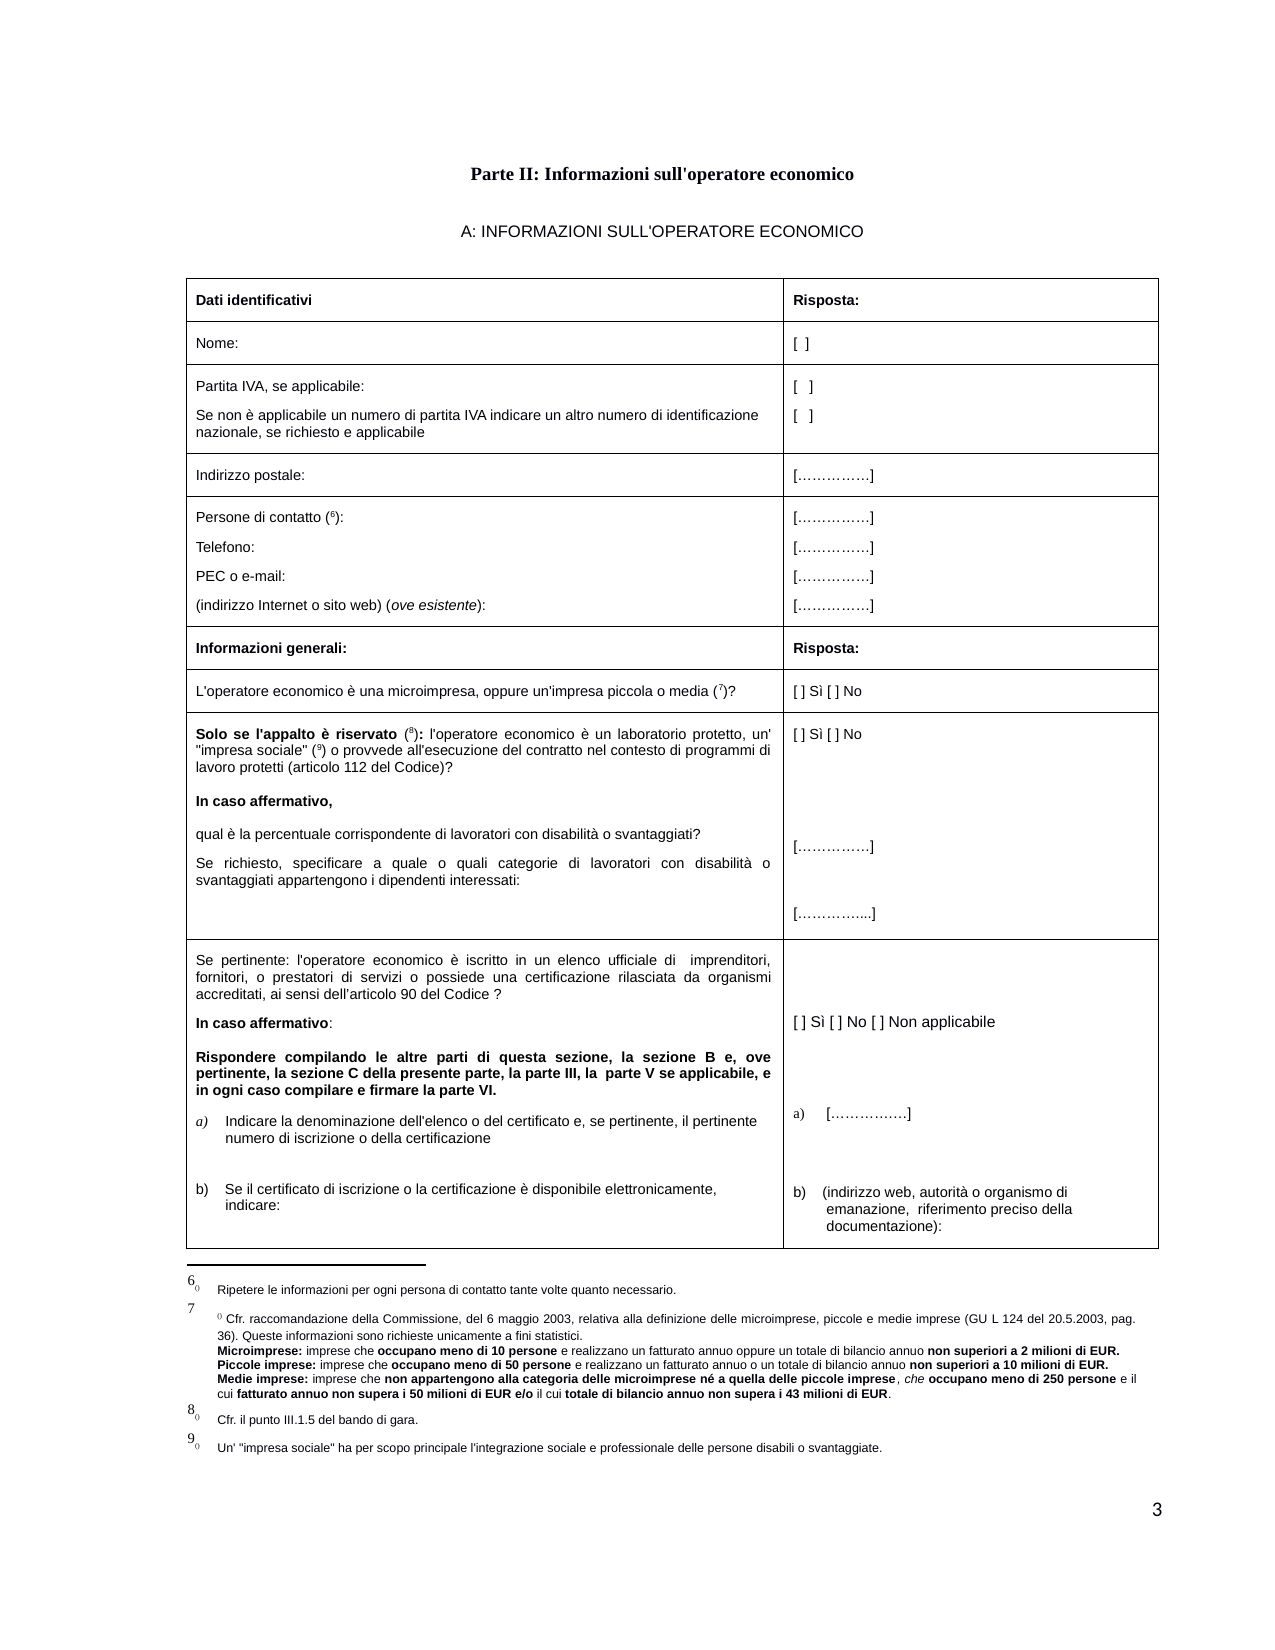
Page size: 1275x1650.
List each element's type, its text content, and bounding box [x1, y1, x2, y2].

table_cell Solo se l'appalto è riservato (): l'operatore economico è un laboratorio protetto, un' "impresa sociale" () o provvede all'esecuzione del contratto nel contesto di programmi di lavoro protetti (articolo 112 del Codice)? In caso affermativo, qual è la percentuale corrispondente di lavoratori con disabilità o svantaggiati? Se richiesto, specificare a quale o quali categorie di lavoratori con disabilità o svantaggiati appartengono i dipendenti interessati: [187, 713, 783, 938]
title Parte II: Informazioni sull'operatore economico [187, 162, 1137, 184]
table_header Dati identificativi [187, 279, 783, 321]
table_cell Partita IVA, se applicabile: Se non è applicabile un numero di partita IVA indicare un altro numero di identificazione nazionale, se richiesto e applicabile [187, 365, 783, 453]
table_cell Risposta: [784, 627, 1158, 669]
table_cell [ ] Sì [ ] No [784, 670, 1158, 712]
table_header Risposta: [784, 279, 1158, 321]
table_cell [……………] [784, 454, 1158, 496]
table_cell [ ] [784, 322, 1158, 364]
table_cell Persone di contatto (): Telefono: PEC o e-mail: (indirizzo Internet o sito web) (ove esistente): [187, 497, 783, 626]
table_cell Indirizzo postale: [187, 454, 783, 496]
table_cell L'operatore economico è una microimpresa, oppure un'impresa piccola o media ()? [187, 670, 783, 712]
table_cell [784, 940, 1158, 1247]
table_cell Nome: [187, 322, 783, 364]
table_cell [ ] Sì [ ] No [……………] […………....] [784, 713, 1158, 938]
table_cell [187, 940, 783, 1247]
table_cell [ ] [ ] [784, 365, 1158, 453]
title A: Informazioni sull'operatore economico [187, 222, 1137, 241]
table_cell [……………] [……………] [……………] [……………] [784, 497, 1158, 626]
table_cell Informazioni generali: [187, 627, 783, 669]
